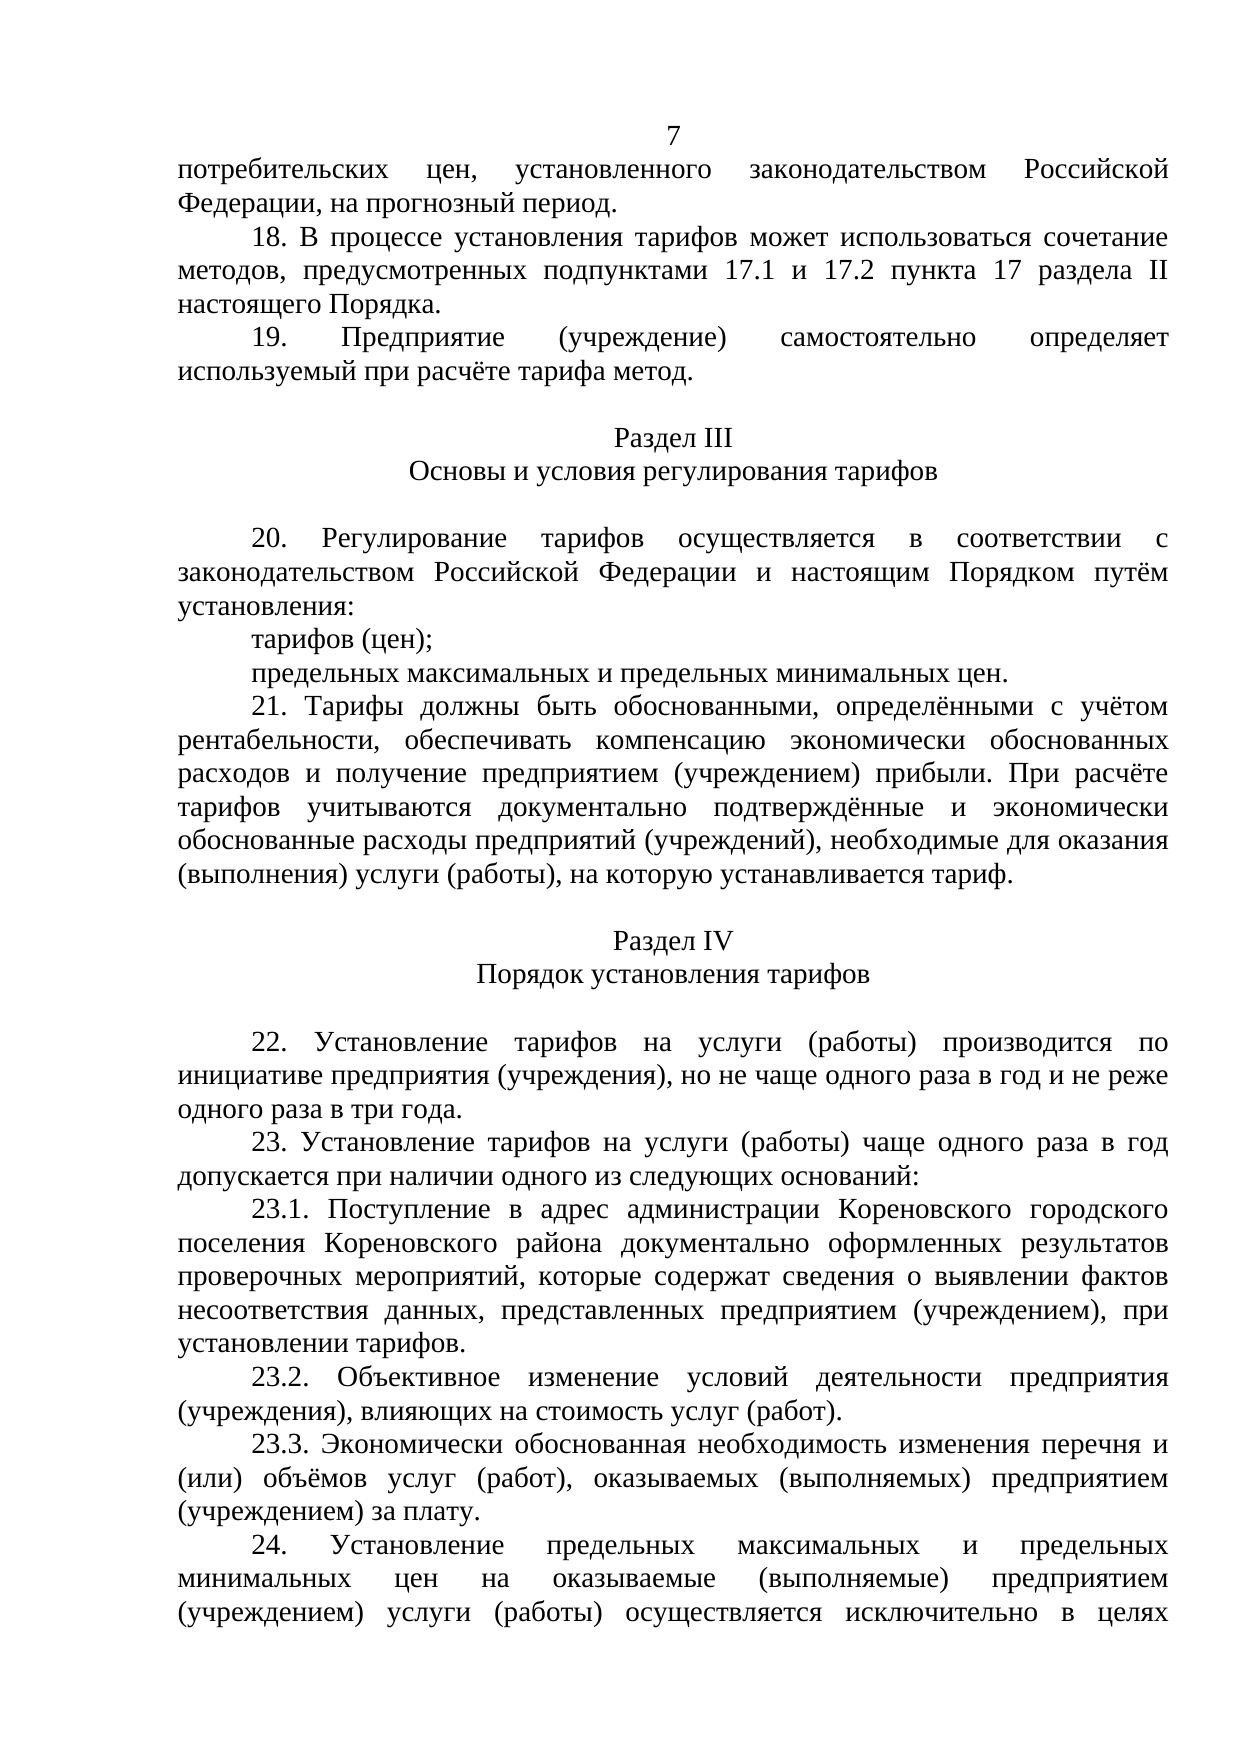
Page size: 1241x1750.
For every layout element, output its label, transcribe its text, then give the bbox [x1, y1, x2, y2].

text Раздел IV [177, 923, 1169, 957]
text 20. Регулирование тарифов осуществляется в соответствии с законодательством Российской Федерации и настоящим Порядком путём установления: [177, 521, 1169, 621]
text тарифов (цен); [177, 621, 1169, 655]
text 23.1. Поступление в адрес администрации Кореновского городского поселения Кореновского района документально оформленных результатов проверочных мероприятий, которые содержат сведения о выявлении фактов несоответствия данных, представленных предприятием (учреждением), при установлении тарифов. [177, 1191, 1169, 1359]
text 23. Установление тарифов на услуги (работы) чаще одного раза в год допускается при наличии одного из следующих оснований: [177, 1124, 1169, 1191]
text Раздел III [177, 420, 1169, 453]
text 22. Установление тарифов на услуги (работы) производится по инициативе предприятия (учреждения), но не чаще одного раза в год и не реже одного раза в три года. [177, 1024, 1169, 1124]
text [177, 1527, 1169, 1627]
text 19. Предприятие (учреждение) самостоятельно определяет используемый при расчёте тарифа метод. [177, 319, 1169, 386]
text 23.3. Экономически обоснованная необходимость изменения перечня и (или) объёмов услуг (работ), оказываемых (выполняемых) предприятием (учреждением) за плату. [177, 1426, 1169, 1527]
text Основы и условия регулирования тарифов [177, 453, 1169, 487]
text 21. Тарифы должны быть обоснованными, определёнными с учётом рентабельности, обеспечивать компенсацию экономически обоснованных расходов и получение предприятием (учреждением) прибыли. При расчёте тарифов учитываются документально подтверждённые и экономически обоснованные расходы предприятий (учреждений), необходимые для оказания (выполнения) услуги (работы), на которую устанавливается тариф. [177, 688, 1169, 889]
text 18. В процессе установления тарифов может использоваться сочетание методов, предусмотренных подпунктами 17.1 и 17.2 пункта 17 раздела II настоящего Порядка. [177, 219, 1169, 319]
text предельных максимальных и предельных минимальных цен. [177, 655, 1169, 688]
text Порядок установления тарифов [177, 957, 1169, 990]
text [177, 152, 1169, 219]
text 23.2. Объективное изменение условий деятельности предприятия (учреждения), влияющих на стоимость услуг (работ). [177, 1359, 1169, 1426]
